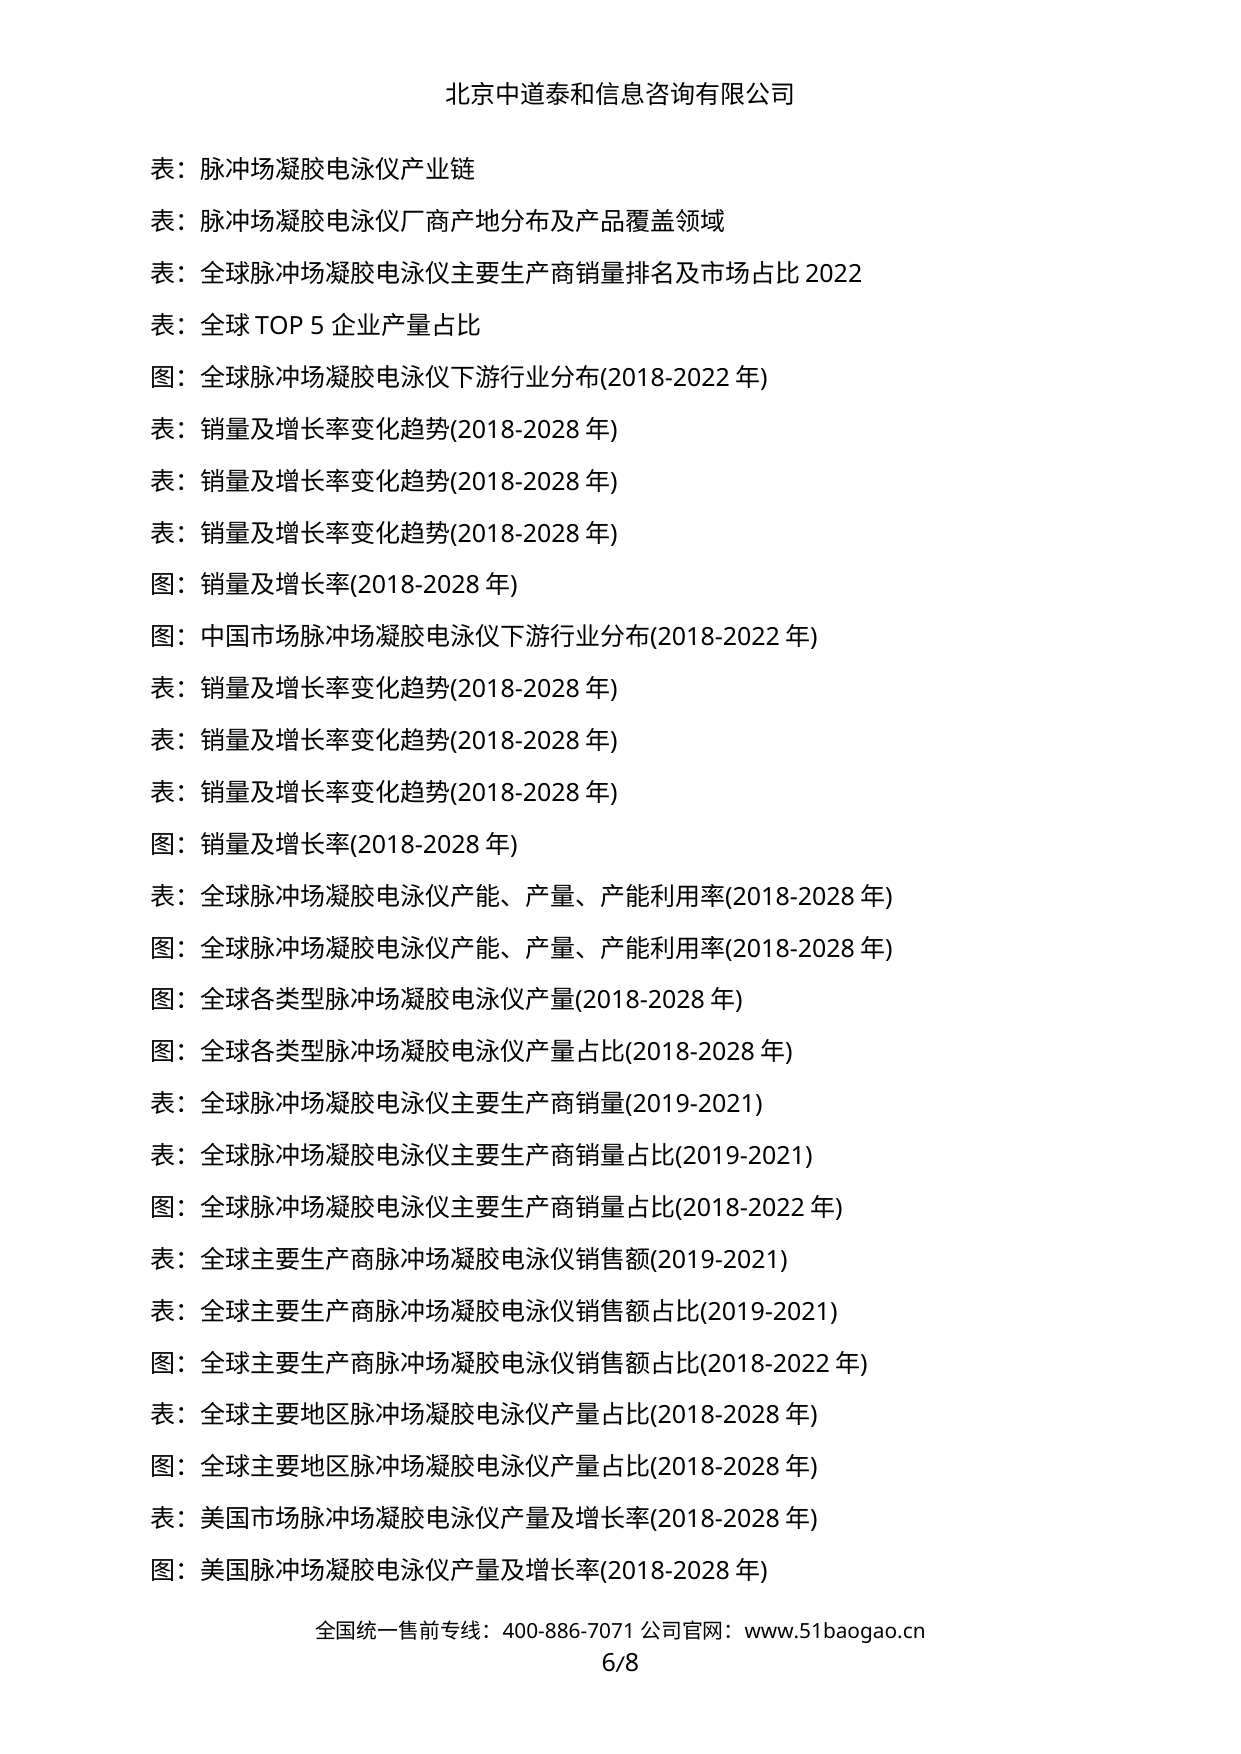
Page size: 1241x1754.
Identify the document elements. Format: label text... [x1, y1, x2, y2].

text 表：全球脉冲场凝胶电泳仪产能、产量、产能利用率(2018-2028年) [150, 876, 1090, 912]
text 表：全球主要生产商脉冲场凝胶电泳仪销售额占比(2019-2021) [150, 1291, 1090, 1327]
text 表：销量及增长率变化趋势(2018-2028年) [150, 461, 1090, 497]
text 图：销量及增长率(2018-2028年) [150, 824, 1090, 861]
text 表：销量及增长率变化趋势(2018-2028年) [150, 721, 1090, 757]
text 表：脉冲场凝胶电泳仪厂商产地分布及产品覆盖领域 [150, 202, 1090, 238]
text 表：全球脉冲场凝胶电泳仪主要生产商销量占比(2019-2021) [150, 1136, 1090, 1172]
text 图：全球脉冲场凝胶电泳仪主要生产商销量占比(2018-2022年) [150, 1187, 1090, 1224]
text 图：全球主要生产商脉冲场凝胶电泳仪销售额占比(2018-2022年) [150, 1343, 1090, 1379]
text 图：全球各类型脉冲场凝胶电泳仪产量占比(2018-2028年) [150, 1032, 1090, 1068]
text 表：销量及增长率变化趋势(2018-2028年) [150, 513, 1090, 549]
text 表：全球TOP 5 企业产量占比 [150, 306, 1090, 342]
text 表：全球脉冲场凝胶电泳仪主要生产商销量排名及市场占比2022 [150, 254, 1090, 290]
text 表：全球主要生产商脉冲场凝胶电泳仪销售额(2019-2021) [150, 1239, 1090, 1276]
text 图：销量及增长率(2018-2028年) [150, 565, 1090, 601]
text 图：全球脉冲场凝胶电泳仪下游行业分布(2018-2022年) [150, 357, 1090, 394]
text 表：美国市场脉冲场凝胶电泳仪产量及增长率(2018-2028年) [150, 1499, 1090, 1535]
text 图：中国市场脉冲场凝胶电泳仪下游行业分布(2018-2022年) [150, 617, 1090, 653]
text 图：全球各类型脉冲场凝胶电泳仪产量(2018-2028年) [150, 980, 1090, 1016]
text 表：全球脉冲场凝胶电泳仪主要生产商销量(2019-2021) [150, 1084, 1090, 1120]
text 表：销量及增长率变化趋势(2018-2028年) [150, 772, 1090, 809]
text 表：销量及增长率变化趋势(2018-2028年) [150, 669, 1090, 705]
text 图：全球脉冲场凝胶电泳仪产能、产量、产能利用率(2018-2028年) [150, 928, 1090, 964]
text 图：全球主要地区脉冲场凝胶电泳仪产量占比(2018-2028年) [150, 1447, 1090, 1483]
text 表：销量及增长率变化趋势(2018-2028年) [150, 409, 1090, 446]
text 图：美国脉冲场凝胶电泳仪产量及增长率(2018-2028年) [150, 1551, 1090, 1587]
text 表：脉冲场凝胶电泳仪产业链 [150, 150, 1090, 186]
text 表：全球主要地区脉冲场凝胶电泳仪产量占比(2018-2028年) [150, 1395, 1090, 1431]
